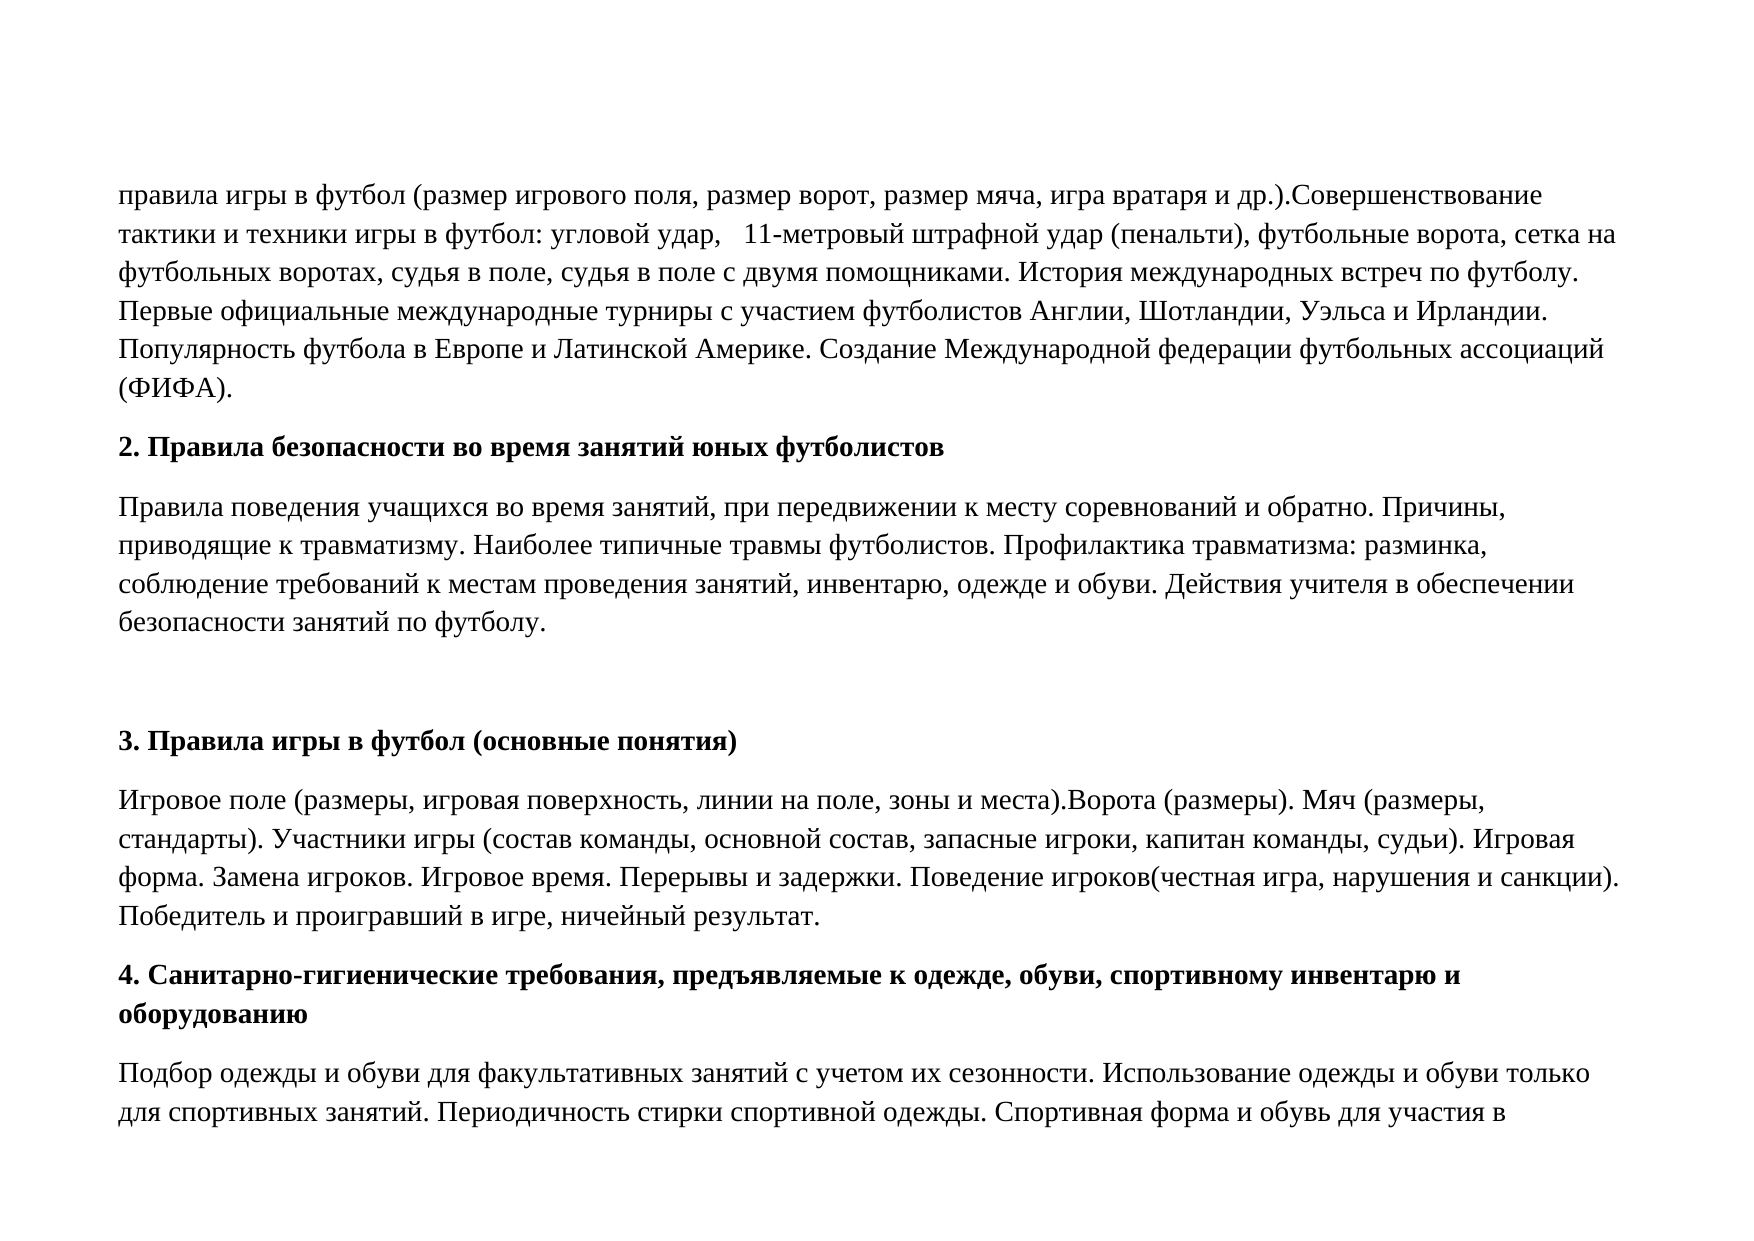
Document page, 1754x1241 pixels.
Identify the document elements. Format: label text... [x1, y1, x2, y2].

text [118, 177, 1636, 403]
text 4. Санитарно-гигиенические требования, предъявляемые к одежде, обуви, спортивному инвентарю и оборудованию [118, 957, 1636, 1029]
text 3. Правила игры в футбол (основные понятия) [118, 723, 1636, 757]
text Правила поведения учащихся во время занятий, при передвижении к месту соревнований и обратно. Причины, приводящие к травматизму. Наиболее типичные травмы футболистов. Профилактика травматизма: разминка, соблюдение требований к местам проведения занятий, инвентарю, одежде и обуви. Действия учителя в обеспечении безопасности занятий по футболу. [118, 489, 1636, 638]
text 2. Правила безопасности во время занятий юных футболистов [118, 429, 1636, 463]
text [118, 1055, 1636, 1127]
text Игровое поле (размеры, игровая поверхность, линии на поле, зоны и места).Ворота (размеры). Мяч (размеры, стандарты). Участники игры (состав команды, основной состав, запасные игроки, капитан команды, судьи). Игровая форма. Замена игроков. Игровое время. Перерывы и задержки. Поведение игроков(честная игра, нарушения и санкции). Победитель и проигравший в игре, ничейный результат. [118, 782, 1636, 932]
